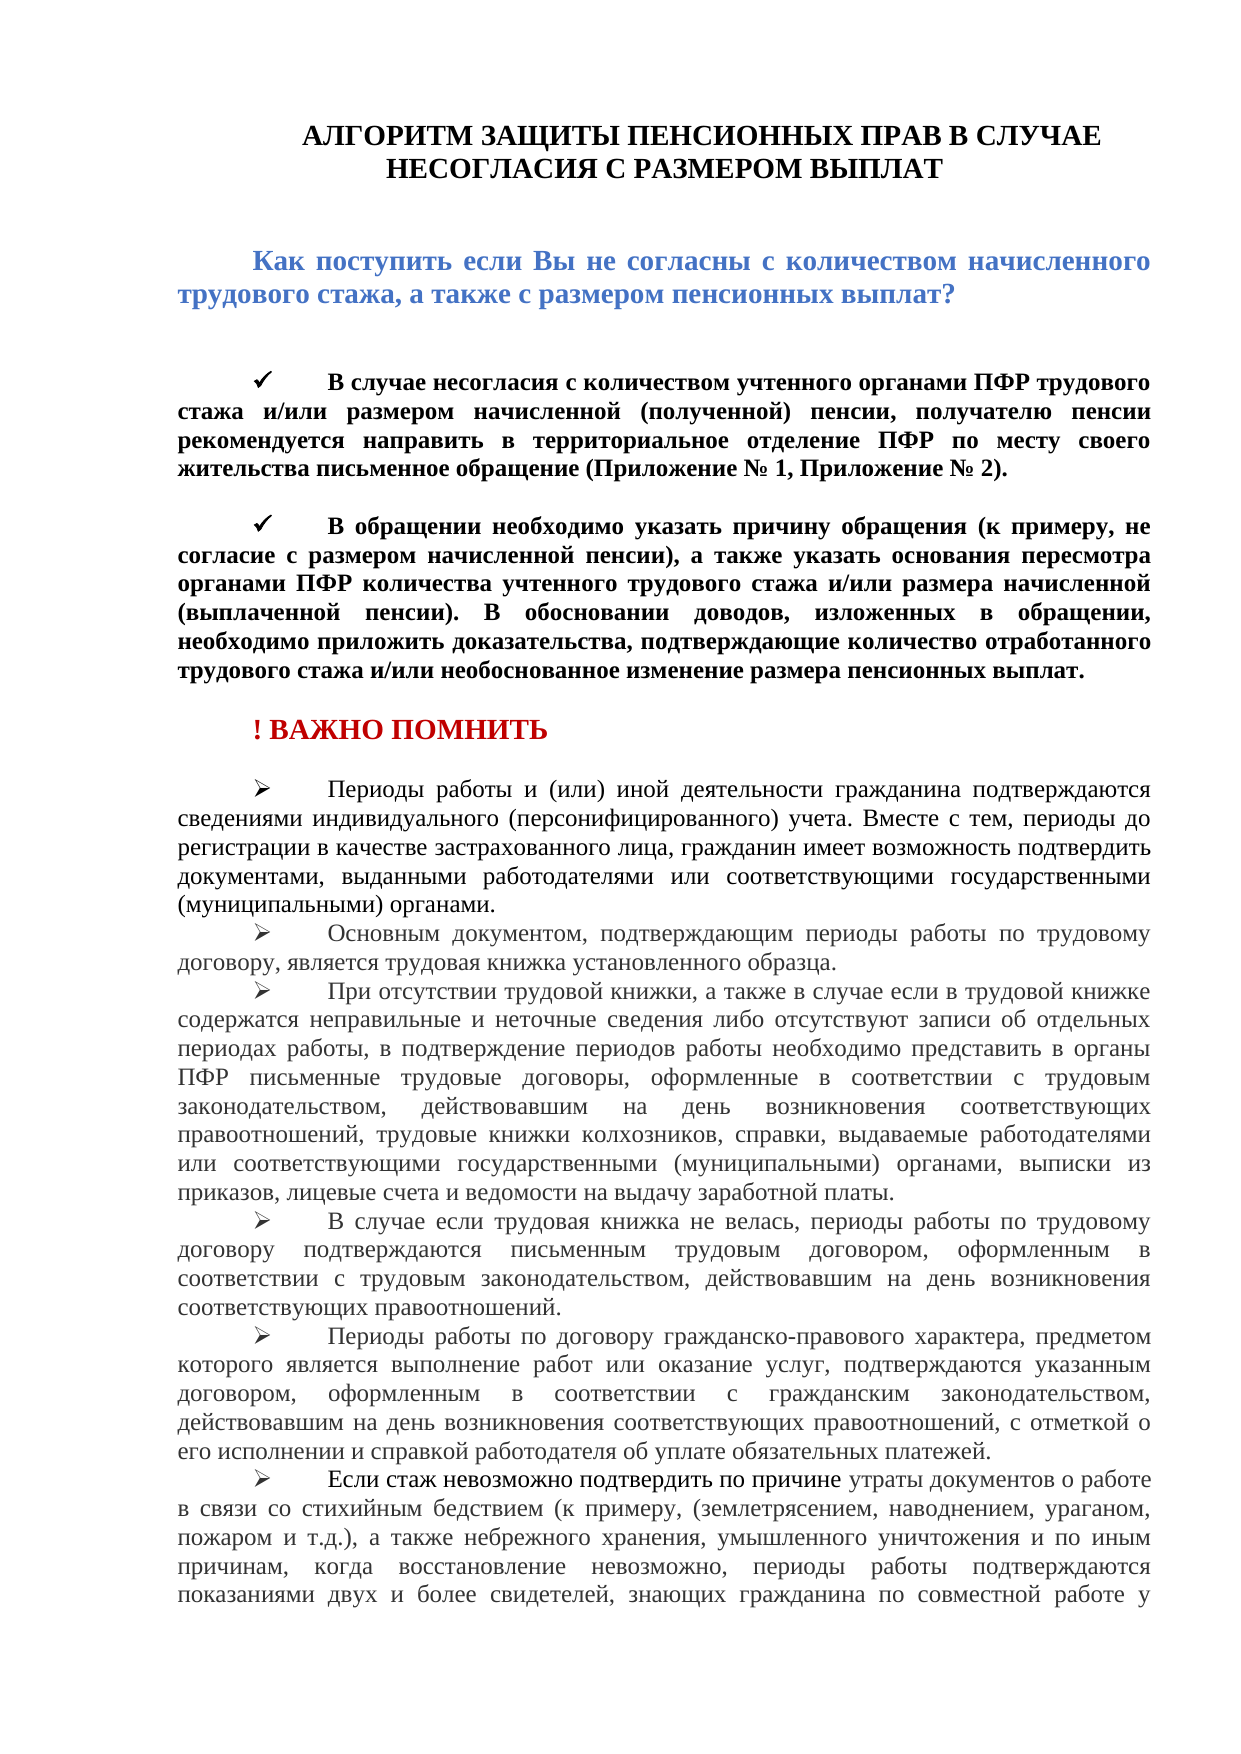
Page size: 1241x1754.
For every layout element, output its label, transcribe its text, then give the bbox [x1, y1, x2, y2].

list Периоды работы и (или) иной деятельности гражданина подтверждаются сведениями индивидуального (персонифицированного) учета. Вместе с тем, периоды до регистрации в качестве застрахованного лица, гражданин имеет возможность подтвердить документами, выданными работодателями или соответствующими государственными (муниципальными) органами. [177, 774, 1152, 918]
list При отсутствии трудовой книжки, а также в случае если в трудовой книжке содержатся неправильные и неточные сведения либо отсутствуют записи об отдельных периодах работы, в подтверждение периодов работы необходимо представить в органы ПФР письменные трудовые договоры, оформленные в соответствии с трудовым законодательством, действовавшим на день возникновения соответствующих правоотношений, трудовые книжки колхозников, справки, выдаваемые работодателями или соответствующими государственными (муниципальными) органами, выписки из приказов, лицевые счета и ведомости на выдачу заработной платы. [177, 976, 1152, 1206]
text АЛГОРИТМ ЗАЩИТЫ ПЕНСИОННЫХ ПРАВ В СЛУЧАЕ НЕСОГЛАСИЯ С РАЗМЕРОМ ВЫПЛАТ [177, 118, 1152, 185]
list Как поступить если Вы не согласны с количеством начисленного трудового стажа, а также с размером пенсионных выплат? [177, 243, 1152, 310]
list В случае несогласия с количеством учтенного органами ПФР трудового стажа и/или размером начисленной (полученной) пенсии, получателю пенсии рекомендуется направить в территориальное отделение ПФР по месту своего жительства письменное обращение (Приложение № 1, Приложение № 2). [177, 367, 1152, 482]
list Основным документом, подтверждающим периоды работы по трудовому договору, является трудовая книжка установленного образца. [177, 918, 1152, 976]
list ! ВАЖНО ПОМНИТЬ [177, 712, 1152, 746]
list В обращении необходимо указать причину обращения (к примеру, не согласие с размером начисленной пенсии), а также указать основания пересмотра органами ПФР количества учтенного трудового стажа и/или размера начисленной (выплаченной пенсии). В обосновании доводов, изложенных в обращении, необходимо приложить доказательства, подтверждающие количество отработанного трудового стажа и/или необоснованное изменение размера пенсионных выплат. [177, 511, 1152, 683]
list В случае если трудовая книжка не велась, периоды работы по трудовому договору подтверждаются письменным трудовым договором, оформленным в соответствии с трудовым законодательством, действовавшим на день возникновения соответствующих правоотношений. [177, 1206, 1152, 1321]
list Периоды работы по договору гражданско-правового характера, предметом которого является выполнение работ или оказание услуг, подтверждаются указанным договором, оформленным в соответствии с гражданским законодательством, действовавшим на день возникновения соответствующих правоотношений, с отметкой о его исполнении и справкой работодателя об уплате обязательных платежей. [177, 1321, 1152, 1464]
